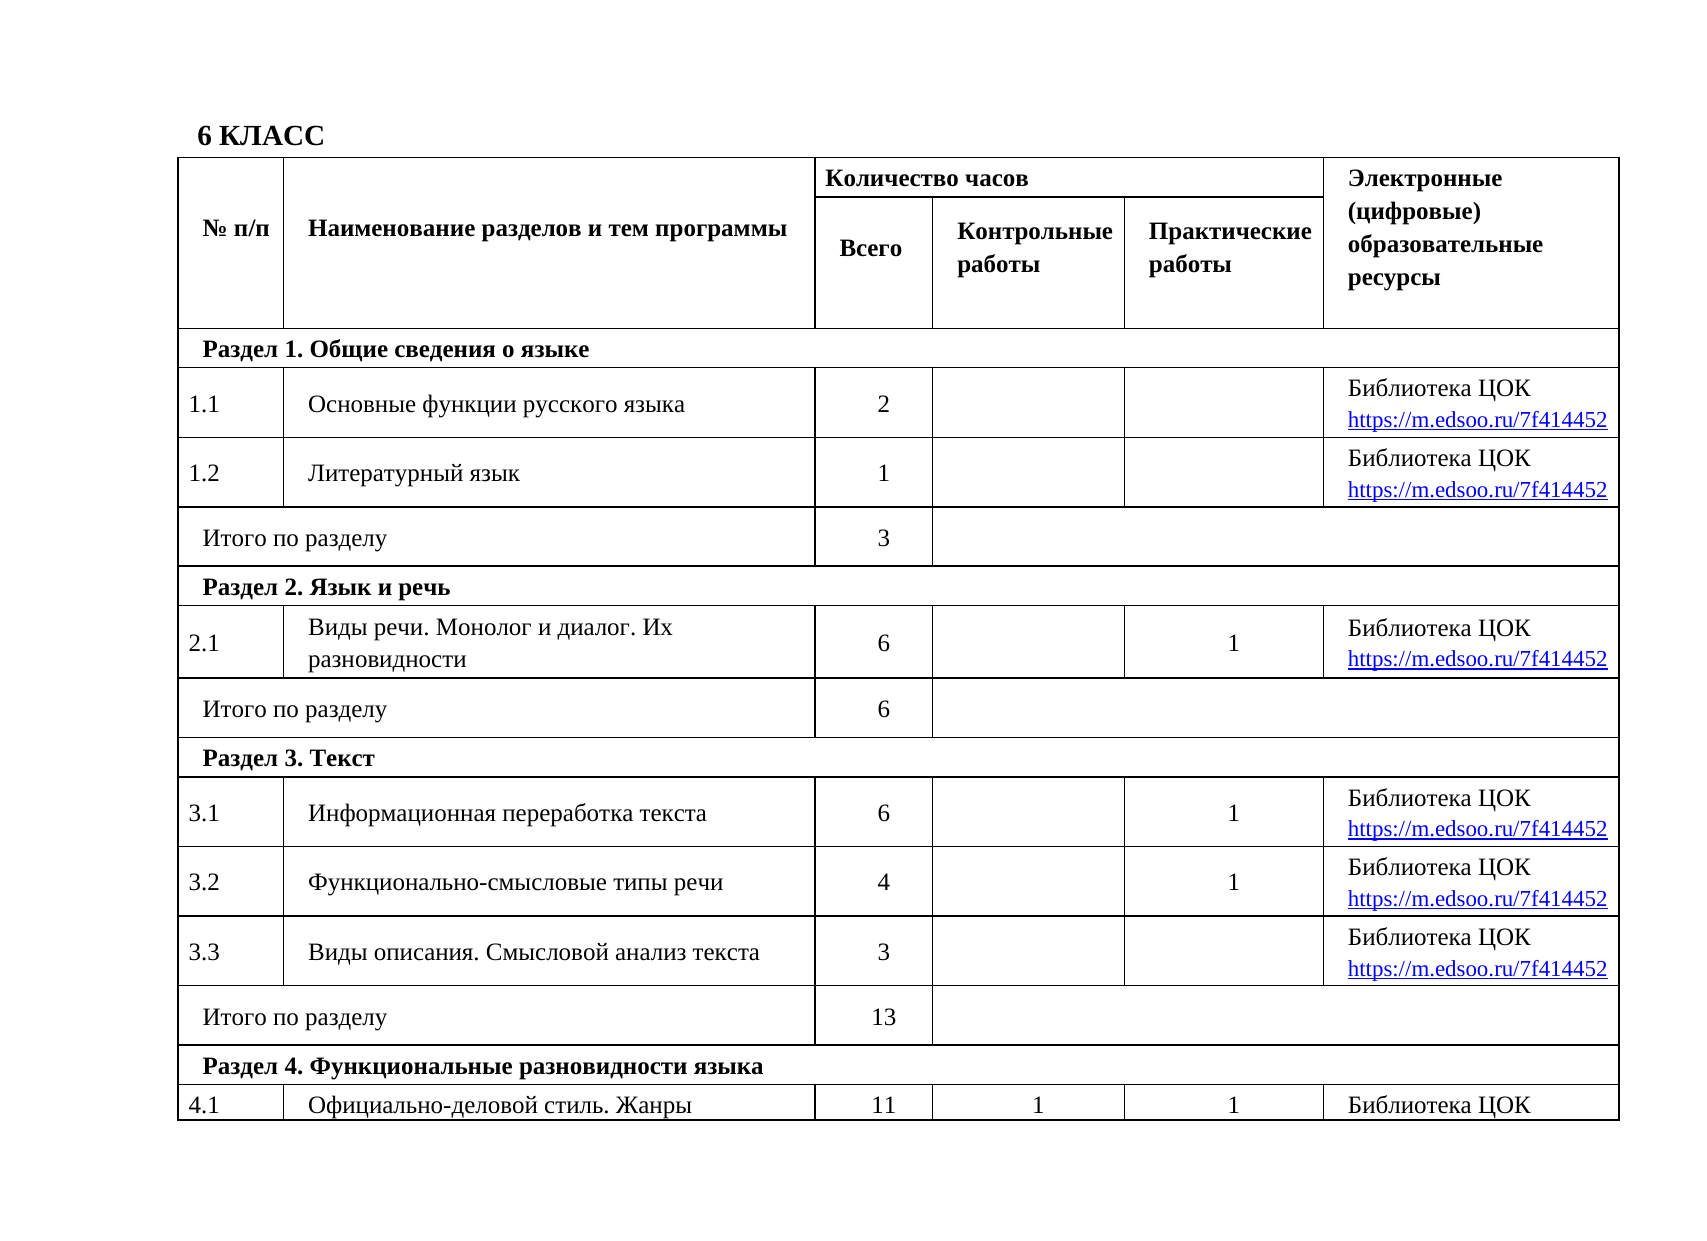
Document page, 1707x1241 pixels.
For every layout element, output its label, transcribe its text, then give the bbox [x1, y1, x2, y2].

table_cell 4.1 [179, 1085, 283, 1119]
table_cell 1 [1125, 1085, 1323, 1119]
table_cell [1125, 917, 1323, 985]
table_cell [933, 679, 1618, 737]
table_cell [933, 778, 1124, 846]
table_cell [1324, 1085, 1618, 1119]
table_cell Итого по разделу [179, 679, 814, 737]
table_cell 3 [816, 917, 932, 985]
table_cell Информационная переработка текста [284, 778, 814, 846]
table_cell 6 [816, 606, 932, 677]
table_cell Итого по разделу [179, 986, 814, 1044]
table_cell Библиотека ЦОК https://m.edsoo.ru/7f414452 [1324, 438, 1618, 506]
table_cell Литературный язык [284, 438, 814, 506]
table_header Наименование разделов и тем программы [284, 158, 814, 327]
table_cell Библиотека ЦОК https://m.edsoo.ru/7f414452 [1324, 368, 1618, 436]
table_cell 3.3 [179, 917, 283, 985]
table_cell Виды речи. Монолог и диалог. Их разновидности [284, 606, 814, 677]
table_cell 13 [816, 986, 932, 1044]
table_cell Всего [816, 198, 932, 327]
table_cell Библиотека ЦОК https://m.edsoo.ru/7f414452 [1324, 778, 1618, 846]
table_cell [933, 986, 1618, 1044]
table_cell Практические работы [1125, 198, 1323, 327]
table_cell 1 [816, 438, 932, 506]
table_cell Раздел 3. Текст [179, 738, 1618, 776]
table_cell [1125, 368, 1323, 436]
table_cell 11 [816, 1085, 932, 1119]
table_cell 1 [933, 1085, 1124, 1119]
table_cell [933, 606, 1124, 677]
table_cell 2 [816, 368, 932, 436]
table_cell 1 [1125, 847, 1323, 915]
table_cell 6 [816, 679, 932, 737]
table_cell [933, 438, 1124, 506]
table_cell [284, 1085, 814, 1119]
table_cell Раздел 4. Функциональные разновидности языка [179, 1046, 1618, 1084]
table_cell Библиотека ЦОК https://m.edsoo.ru/7f414452 [1324, 847, 1618, 915]
text 6 КЛАСС [190, 118, 1618, 152]
table_cell 3 [816, 508, 932, 565]
table_header № п/п [179, 158, 283, 327]
table_cell [933, 508, 1618, 565]
table_cell 1.2 [179, 438, 283, 506]
table_cell Основные функции русского языка [284, 368, 814, 436]
table_cell [933, 847, 1124, 915]
table_cell 3.2 [179, 847, 283, 915]
table_cell [1125, 438, 1323, 506]
table_cell Библиотека ЦОК https://m.edsoo.ru/7f414452 [1324, 917, 1618, 985]
table_cell Функционально-смысловые типы речи [284, 847, 814, 915]
table_cell 6 [816, 778, 932, 846]
table_header Количество часов [816, 158, 1323, 196]
table_cell [933, 368, 1124, 436]
table_cell 1 [1125, 606, 1323, 677]
table_cell [933, 917, 1124, 985]
table_cell 1.1 [179, 368, 283, 436]
table_cell Итого по разделу [179, 508, 814, 565]
table_cell 4 [816, 847, 932, 915]
table_cell 3.1 [179, 778, 283, 846]
table_cell Контрольные работы [933, 198, 1124, 327]
table_cell 1 [1125, 778, 1323, 846]
table_cell Библиотека ЦОК https://m.edsoo.ru/7f414452 [1324, 606, 1618, 677]
table_cell Виды описания. Смысловой анализ текста [284, 917, 814, 985]
table_header Электронные (цифровые) образовательные ресурсы [1324, 158, 1618, 327]
table_cell 2.1 [179, 606, 283, 677]
table_cell Раздел 2. Язык и речь [179, 567, 1618, 605]
table_cell Раздел 1. Общие сведения о языке [179, 329, 1618, 367]
